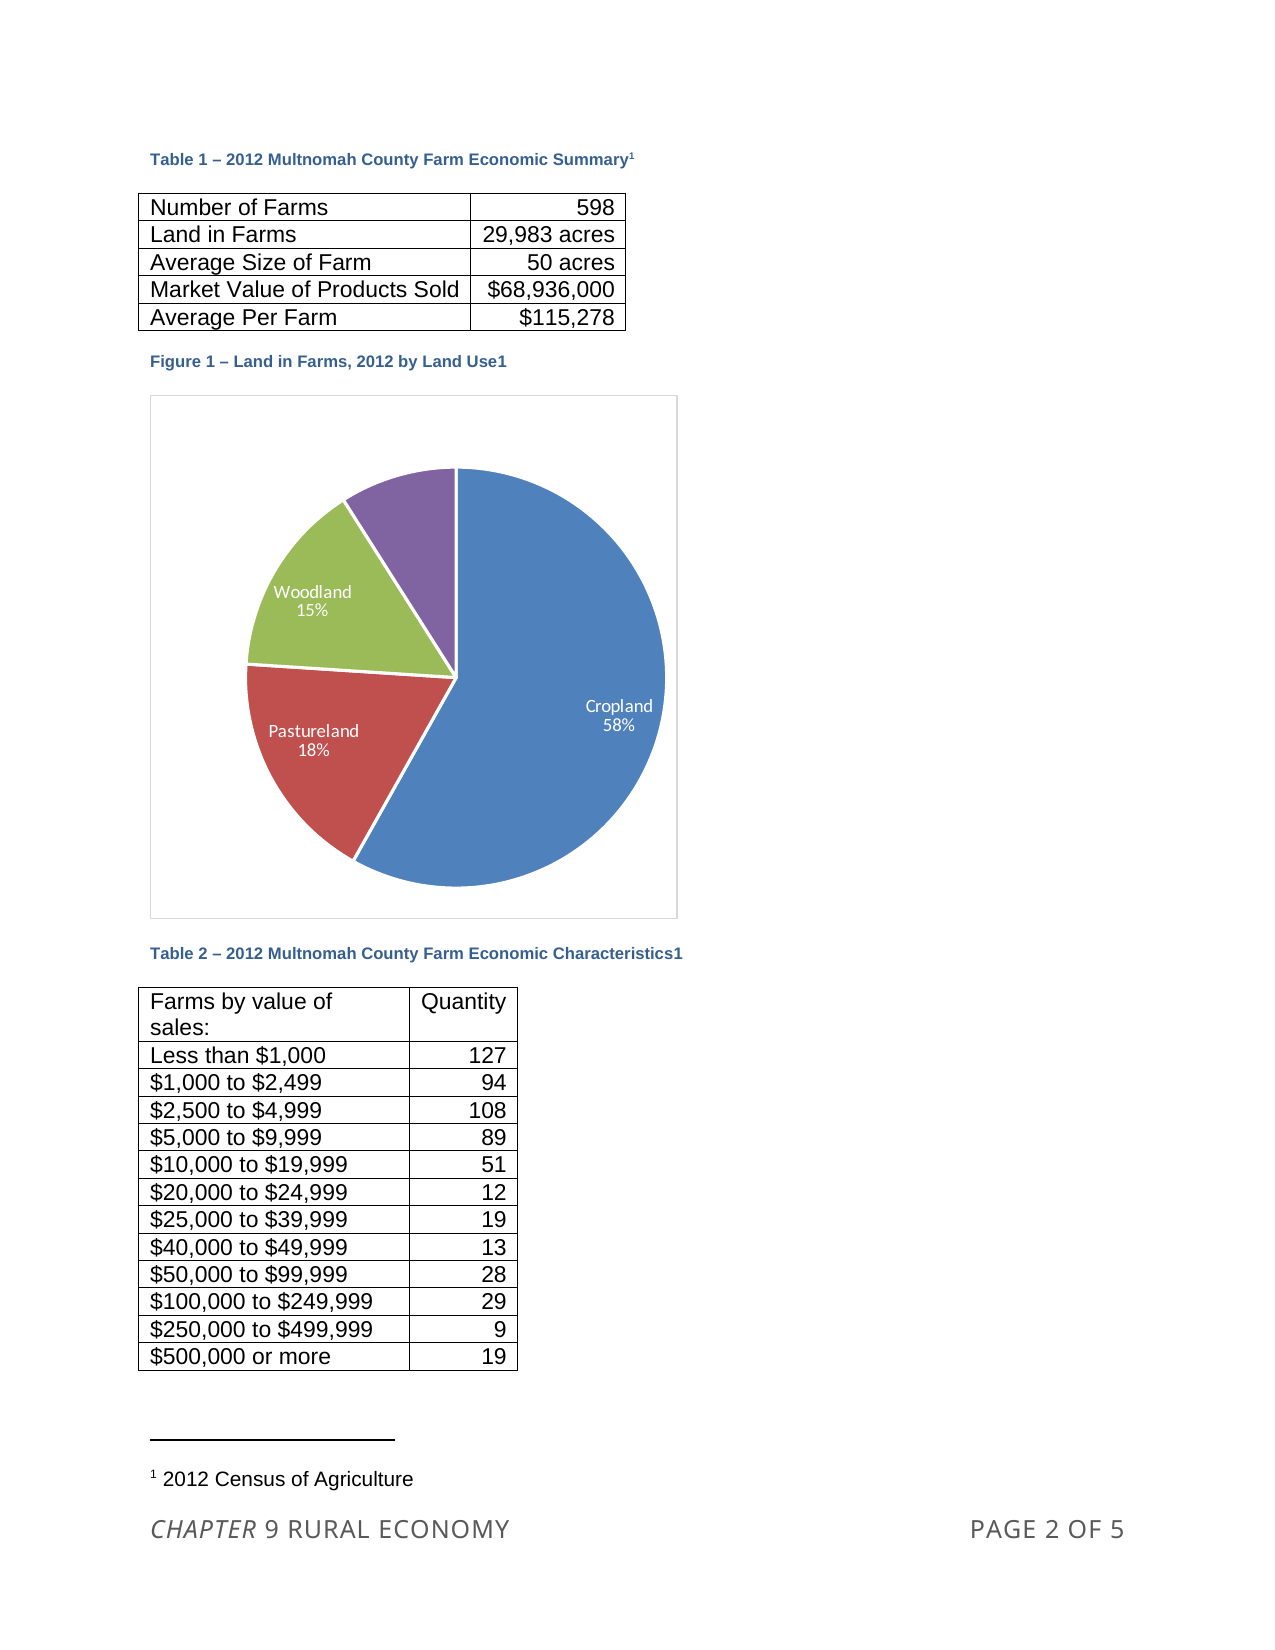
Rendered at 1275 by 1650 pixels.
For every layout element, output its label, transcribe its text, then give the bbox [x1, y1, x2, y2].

table_cell $50,000 to $99,999 [139, 1261, 409, 1287]
text Figure 1 – Land in Farms, 2012 by Land Use [150, 352, 1125, 371]
table_cell 29 [410, 1288, 517, 1315]
table_cell 19 [410, 1206, 517, 1232]
table_cell $5,000 to $9,999 [139, 1124, 409, 1150]
table_cell Land in Farms [139, 221, 470, 248]
table_cell $115,278 [471, 304, 625, 330]
table_header Number of Farms [139, 194, 470, 220]
table_cell $40,000 to $49,999 [139, 1234, 409, 1260]
table_cell Less than $1,000 [139, 1042, 409, 1068]
table_cell $2,500 to $4,999 [139, 1097, 409, 1123]
table_cell 28 [410, 1261, 517, 1287]
table_cell 94 [410, 1069, 517, 1096]
table_cell $250,000 to $499,999 [139, 1316, 409, 1342]
table_header Quantity [410, 988, 517, 1041]
table_cell $20,000 to $24,999 [139, 1179, 409, 1205]
table_cell 50 acres [471, 249, 625, 275]
text Table 2 – 2012 Multnomah County Farm Economic Characteristics [150, 944, 1125, 963]
table_cell 89 [410, 1124, 517, 1150]
table_header Farms by value of sales: [139, 988, 409, 1041]
text Table 1 – 2012 Multnomah County Farm Economic Summary [150, 150, 1125, 169]
table_cell $100,000 to $249,999 [139, 1288, 409, 1315]
table_cell 127 [410, 1042, 517, 1068]
table_cell 19 [410, 1343, 517, 1369]
table_cell 12 [410, 1179, 517, 1205]
table_cell Average Size of Farm [139, 249, 470, 275]
table_cell $500,000 or more [139, 1343, 409, 1369]
table_cell $68,936,000 [471, 276, 625, 302]
table_cell Average Per Farm [139, 304, 470, 330]
table_cell $10,000 to $19,999 [139, 1151, 409, 1178]
table_cell 29,983 acres [471, 221, 625, 248]
table_cell 51 [410, 1151, 517, 1178]
table_cell 13 [410, 1234, 517, 1260]
table_cell $1,000 to $2,499 [139, 1069, 409, 1096]
table_cell $25,000 to $39,999 [139, 1206, 409, 1232]
table_cell 9 [410, 1316, 517, 1342]
table_cell Market Value of Products Sold [139, 276, 470, 302]
table_cell 108 [410, 1097, 517, 1123]
table_header 598 [471, 194, 625, 220]
